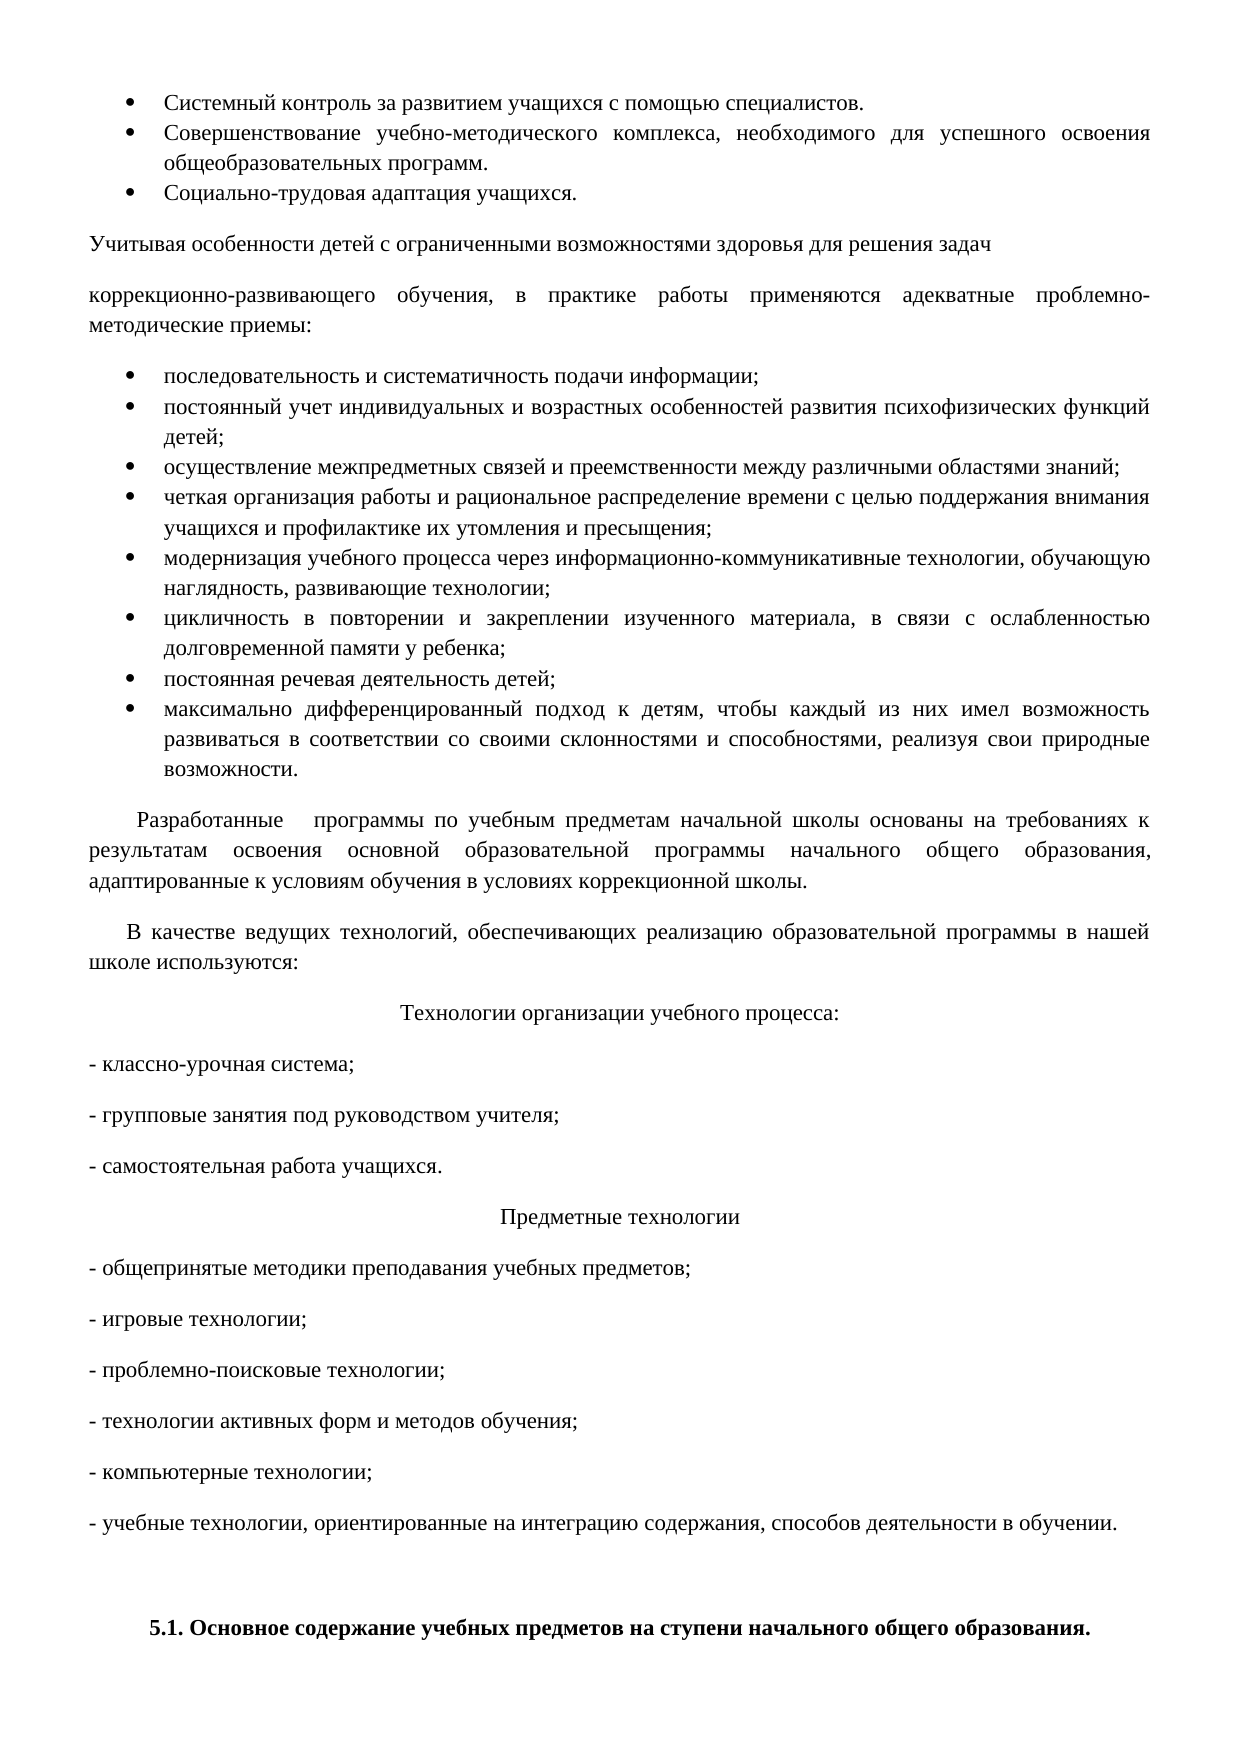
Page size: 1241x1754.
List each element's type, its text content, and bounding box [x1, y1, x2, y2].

text - общепринятые методики преподавания учебных предметов; [89, 1254, 1152, 1281]
list постоянный учет индивидуальных и возрастных особенностей развития психофизических функций детей; [126, 393, 1152, 449]
text - проблемно-поисковые технологии; [89, 1356, 1152, 1383]
list цикличность в повторении и закреплении изученного материала, в связи с ослабленностью долговременной памяти у ребенка; [126, 604, 1152, 661]
text коррекционно-развивающего обучения, в практике работы применяются адекватные проблемно-методические приемы: [89, 281, 1152, 338]
text Разработанные программы по учебным предметам начальной школы основаны на требованиях к результатам освоения основной образовательной программы начального общего образования, адаптированные к условиям обучения в условиях коррекционной школы. [89, 806, 1152, 893]
list модернизация учебного процесса через информационно-коммуникативные технологии, обучающую наглядность, развивающие технологии; [126, 544, 1152, 600]
list Системный контроль за развитием учащихся с помощью специалистов. [126, 89, 1152, 115]
list максимально дифференцированный подход к детям, чтобы каждый из них имел возможность развиваться в соответствии со своими склонностями и способностями, реализуя свои природные возможности. [126, 695, 1152, 782]
text - компьютерные технологии; [89, 1458, 1152, 1485]
list Социально-трудовая адаптация учащихся. [126, 179, 1152, 206]
text - игровые технологии; [89, 1305, 1152, 1332]
list четкая организация работы и рациональное распределение времени с целью поддержания внимания учащихся и профилактике их утомления и пресыщения; [126, 483, 1152, 540]
text - самостоятельная работа учащихся. [89, 1152, 1152, 1178]
list Совершенствование учебно-методического комплекса, необходимого для успешного освоения общеобразовательных программ. [126, 119, 1152, 175]
text 5.1. Основное содержание учебных предметов на ступени начального общего образования. [89, 1613, 1152, 1640]
list последовательность и систематичность подачи информации; [126, 363, 1152, 389]
text - технологии активных форм и методов обучения; [89, 1407, 1152, 1434]
text В качестве ведущих технологий, обеспечивающих реализацию образовательной программы в нашей школе используются: [89, 918, 1152, 974]
text - учебные технологии, ориентированные на интеграцию содержания, способов деятельности в обучении. [89, 1509, 1152, 1536]
text Предметные технологии [89, 1203, 1152, 1229]
text Учитывая особенности детей с ограниченными возможностями здоровья для решения задач [89, 230, 1152, 257]
list постоянная речевая деятельность детей; [126, 665, 1152, 691]
text - классно-урочная система; [89, 1050, 1152, 1076]
text - групповые занятия под руководством учителя; [89, 1101, 1152, 1127]
text Технологии организации учебного процесса: [89, 999, 1152, 1025]
list осуществление межпредметных связей и преемственности между различными областями знаний; [126, 453, 1152, 479]
